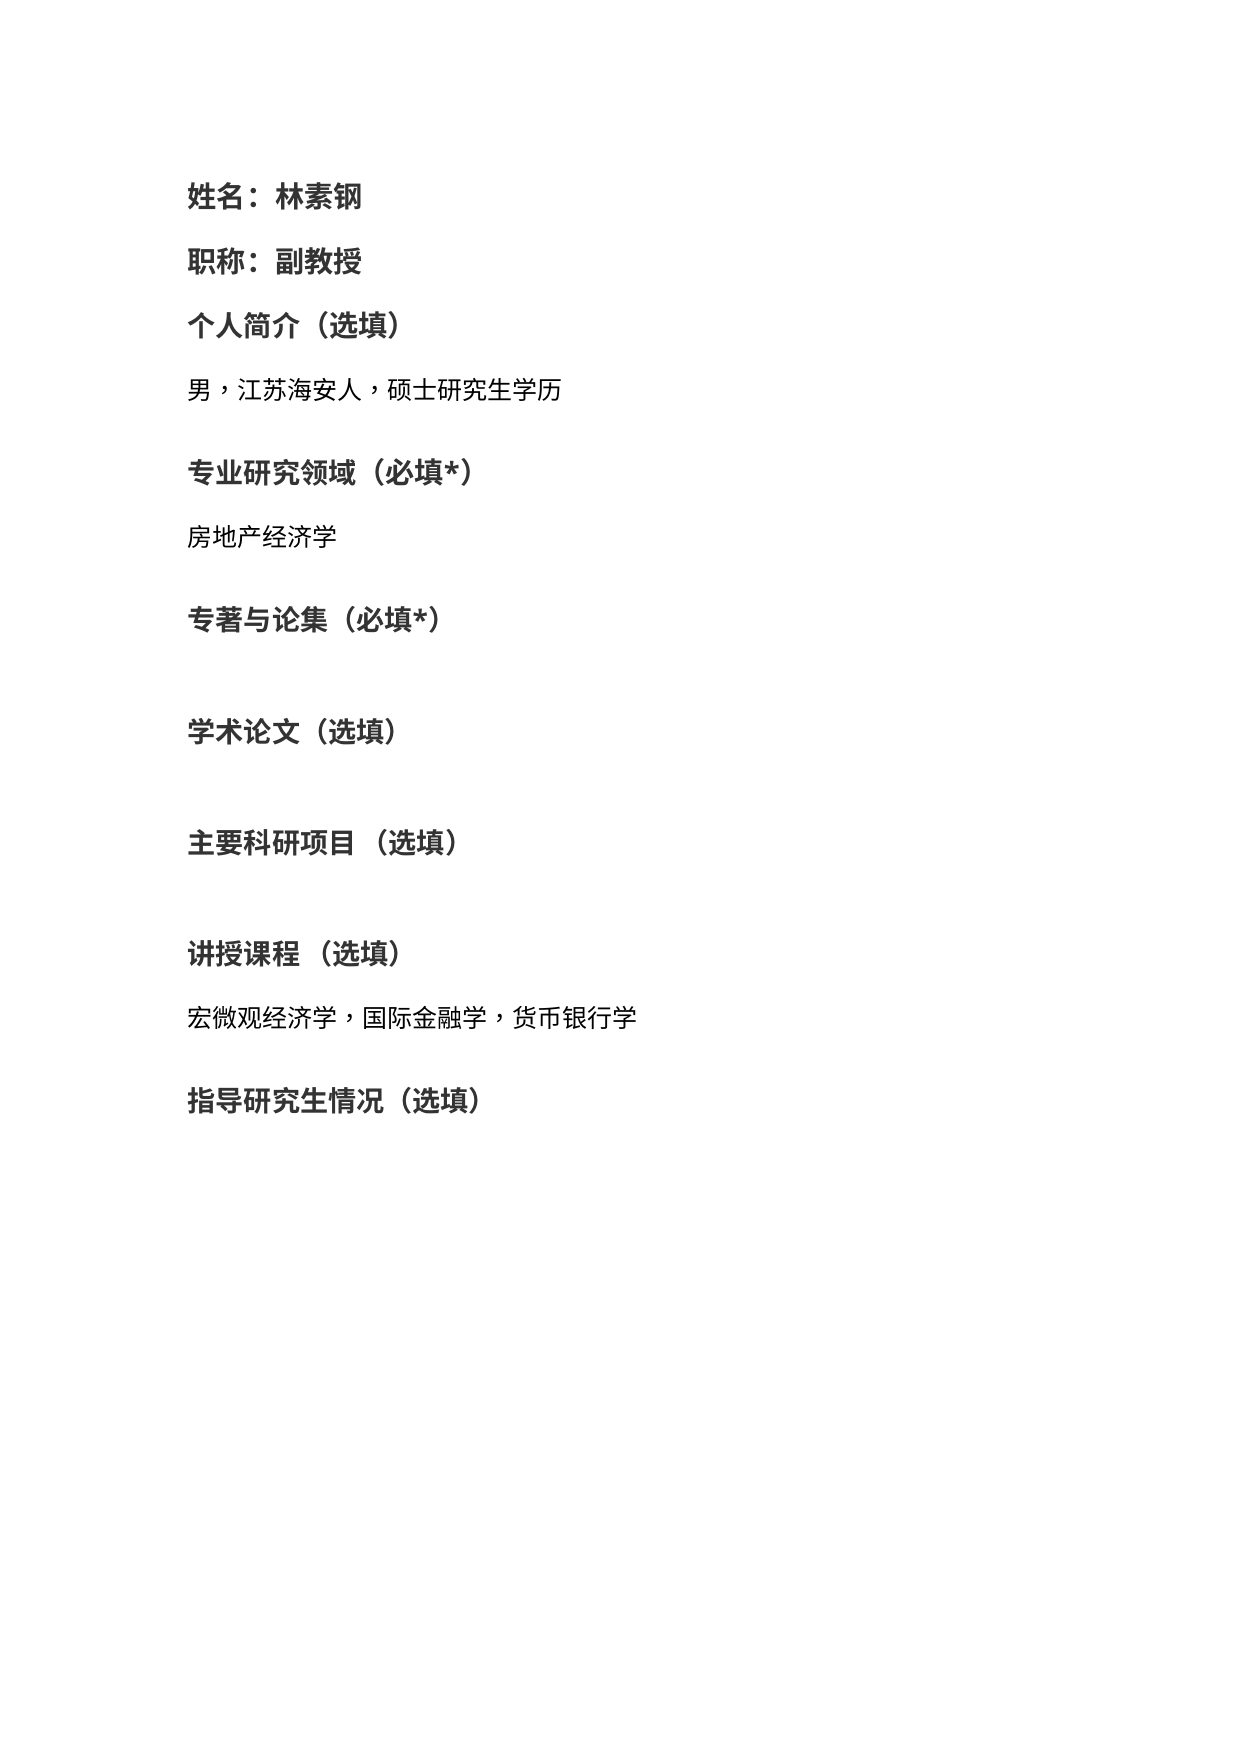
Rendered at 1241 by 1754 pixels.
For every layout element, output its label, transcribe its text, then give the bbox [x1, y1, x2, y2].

text 房地产经济学 [187, 504, 1053, 569]
text 姓名：林素钢 [187, 162, 1053, 227]
list 专业研究领域（必填*） [187, 439, 1053, 504]
list 指导研究生情况（选填） [187, 1067, 1053, 1132]
list 学术论文（选填） [187, 697, 1053, 762]
text 宏微观经济学，国际金融学，货币银行学 [187, 985, 1053, 1050]
text 男，江苏海安人，硕士研究生学历 [187, 357, 1053, 422]
list 专著与论集（必填*） [187, 586, 1053, 651]
list 个人简介（选填） [187, 292, 1053, 357]
list 讲授课程 （选填） [187, 920, 1053, 985]
list 主要科研项目 （选填） [187, 809, 1053, 874]
text 职称：副教授 [187, 227, 1053, 292]
